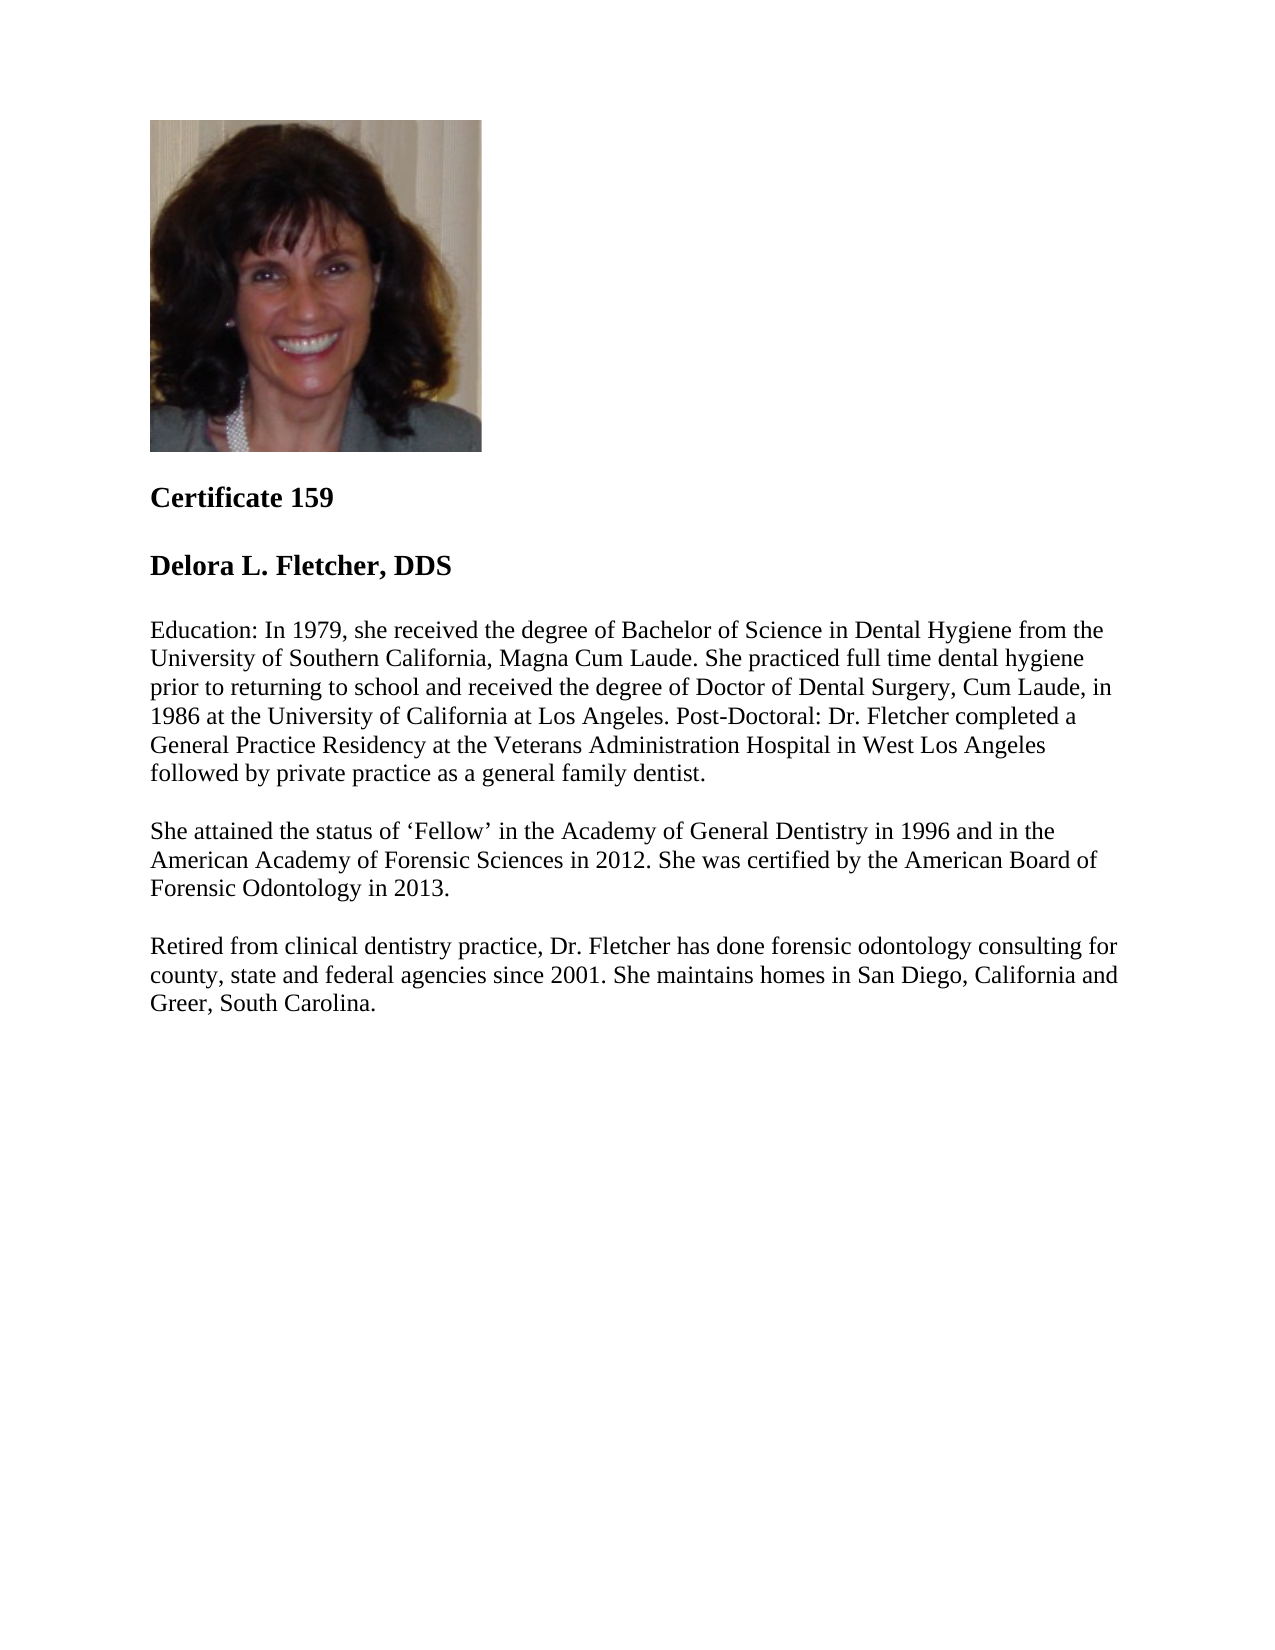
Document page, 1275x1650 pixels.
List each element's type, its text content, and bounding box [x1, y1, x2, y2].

text Certificate 159 [150, 481, 1125, 514]
text Retired from clinical dentistry practice, Dr. Fletcher has done forensic odontology consulting for county, state and federal agencies since 2001. She maintains homes in San Diego, California and Greer, South Carolina. [150, 931, 1125, 1017]
text Delora L. Fletcher, DDS [150, 548, 1125, 581]
picture [150, 120, 482, 452]
text She attained the status of ‘Fellow’ in the Academy of General Dentistry in 1996 and in the American Academy of Forensic Sciences in 2012. She was certified by the American Board of Forensic Odontology in 2013. [150, 816, 1125, 902]
text Education: In 1979, she received the degree of Bachelor of Science in Dental Hygiene from the University of Southern California, Magna Cum Laude. She practiced full time dental hygiene prior to returning to school and received the degree of Doctor of Dental Surgery, Cum Laude, in 1986 at the University of California at Los Angeles. Post-Doctoral: Dr. Fletcher completed a General Practice Residency at the Veterans Administration Hospital in West Los Angeles followed by private practice as a general family dentist. [150, 615, 1125, 787]
